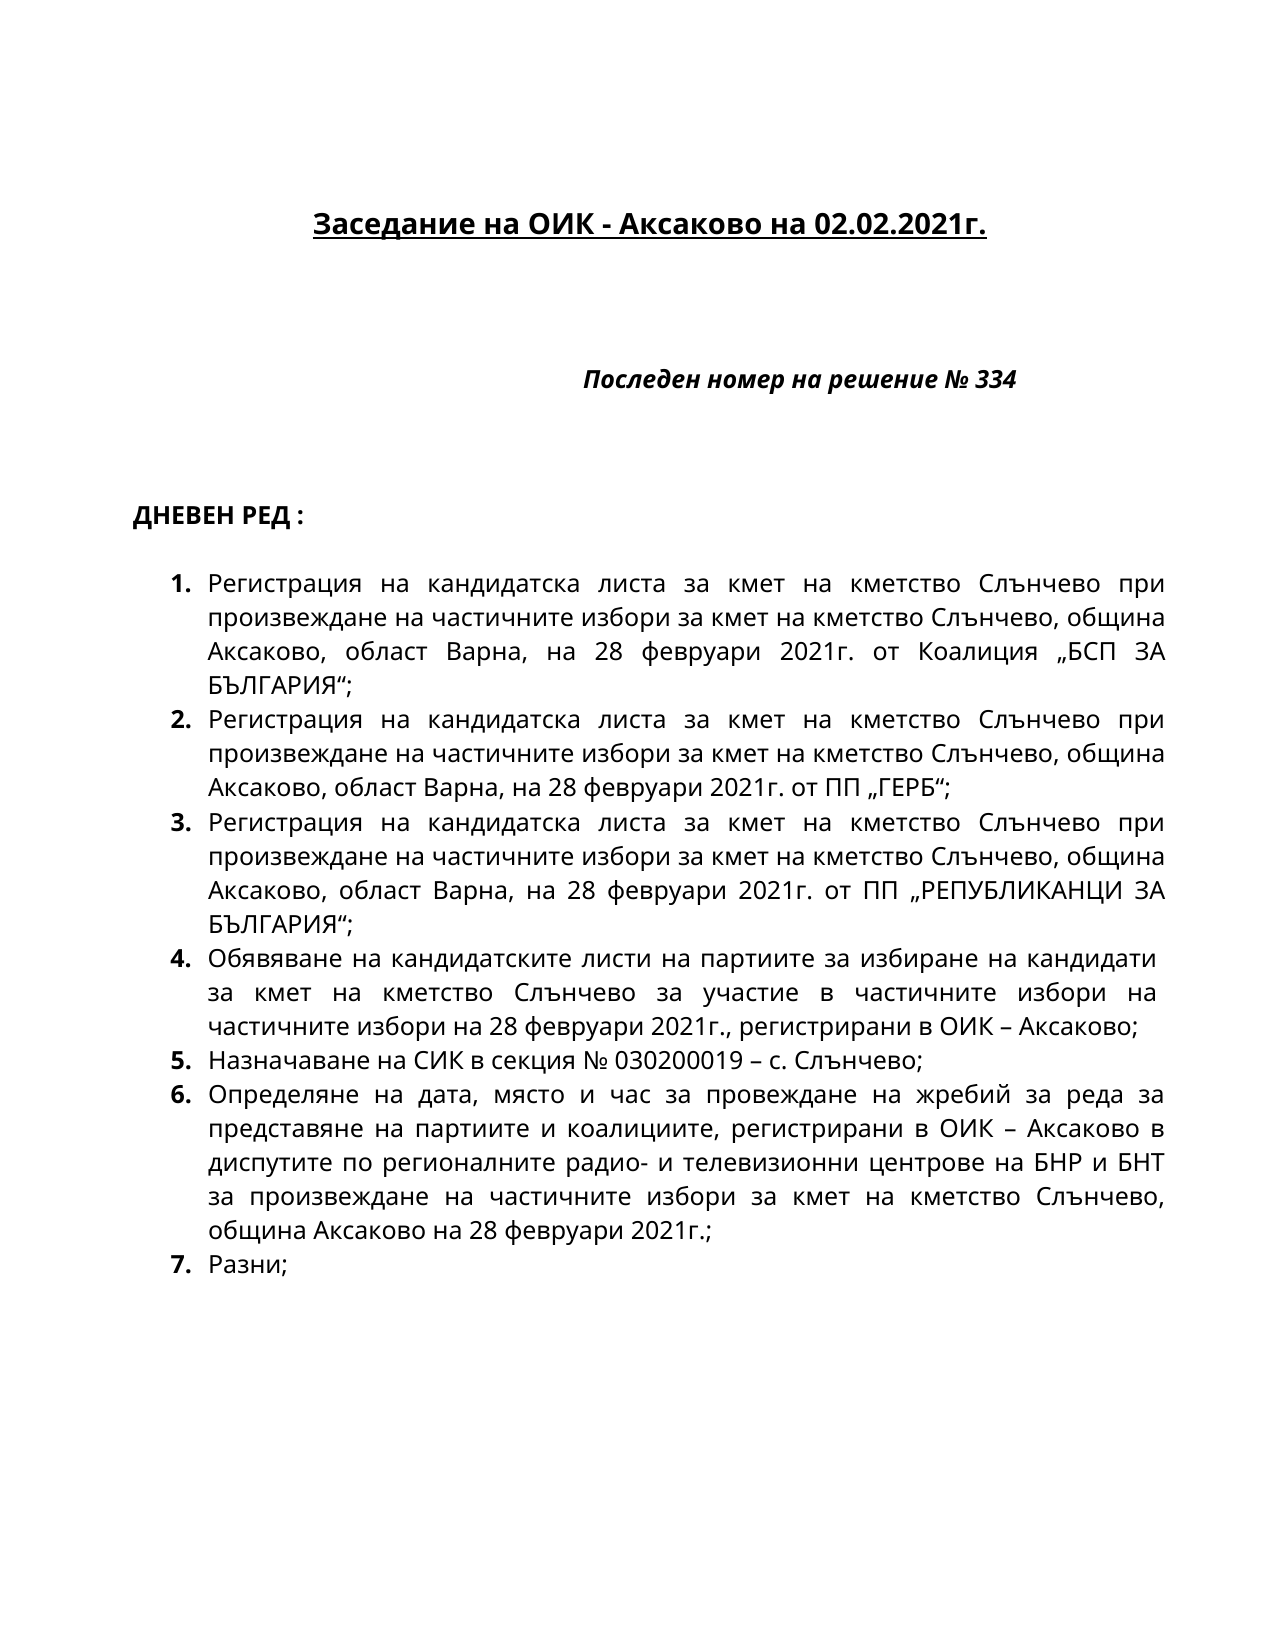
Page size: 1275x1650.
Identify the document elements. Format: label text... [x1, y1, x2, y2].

list Определяне на дата, място и час за провеждане на жребий за реда за представяне на партиите и коалициите, регистрирани в ОИК – Аксаково в диспутите по регионалните радио- и телевизионни центрове на БНР и БНТ за произвеждане на частичните избори за кмет на кметство Слънчево, община Аксаково на 28 февруари 2021г.; [170, 1077, 1167, 1247]
list Обявяване на кандидатските листи на партиите за избиране на кандидати за кмет на кметствo Слънчево за участие в частичните избори на частичните избори на 28 февруари 2021г., регистрирани в ОИК – Аксаково; [170, 940, 1158, 1043]
list Регистрация на кандидатска листа за кмет на кметство Слънчево при произвеждане на частичните избори за кмет на кметство Слънчево, община Аксаково, област Варна, на 28 февруари 2021г. от ПП „РЕПУБЛИКАНЦИ ЗА БЪЛГАРИЯ“; [170, 804, 1167, 940]
list Назначаване на СИК в секция № 030200019 – с. Слънчево; [170, 1043, 1158, 1077]
text Заседание на ОИК - Аксаково на 02.02.2021г. [133, 203, 1167, 243]
list Разни; [170, 1247, 1167, 1281]
text ДНЕВЕН РЕД : [133, 498, 1167, 532]
list Регистрация на кандидатска листа за кмет на кметство Слънчево при произвеждане на частичните избори за кмет на кметство Слънчево, община Аксаково, област Варна, на 28 февруари 2021г. от Коалиция „БСП ЗА БЪЛГАРИЯ“; [170, 566, 1167, 702]
list Регистрация на кандидатска листа за кмет на кметство Слънчево при произвеждане на частичните избори за кмет на кметство Слънчево, община Аксаково, област Варна, на 28 февруари 2021г. от ПП „ГЕРБ“; [170, 702, 1167, 804]
text Последен номер на решение № 334 [583, 362, 1158, 396]
